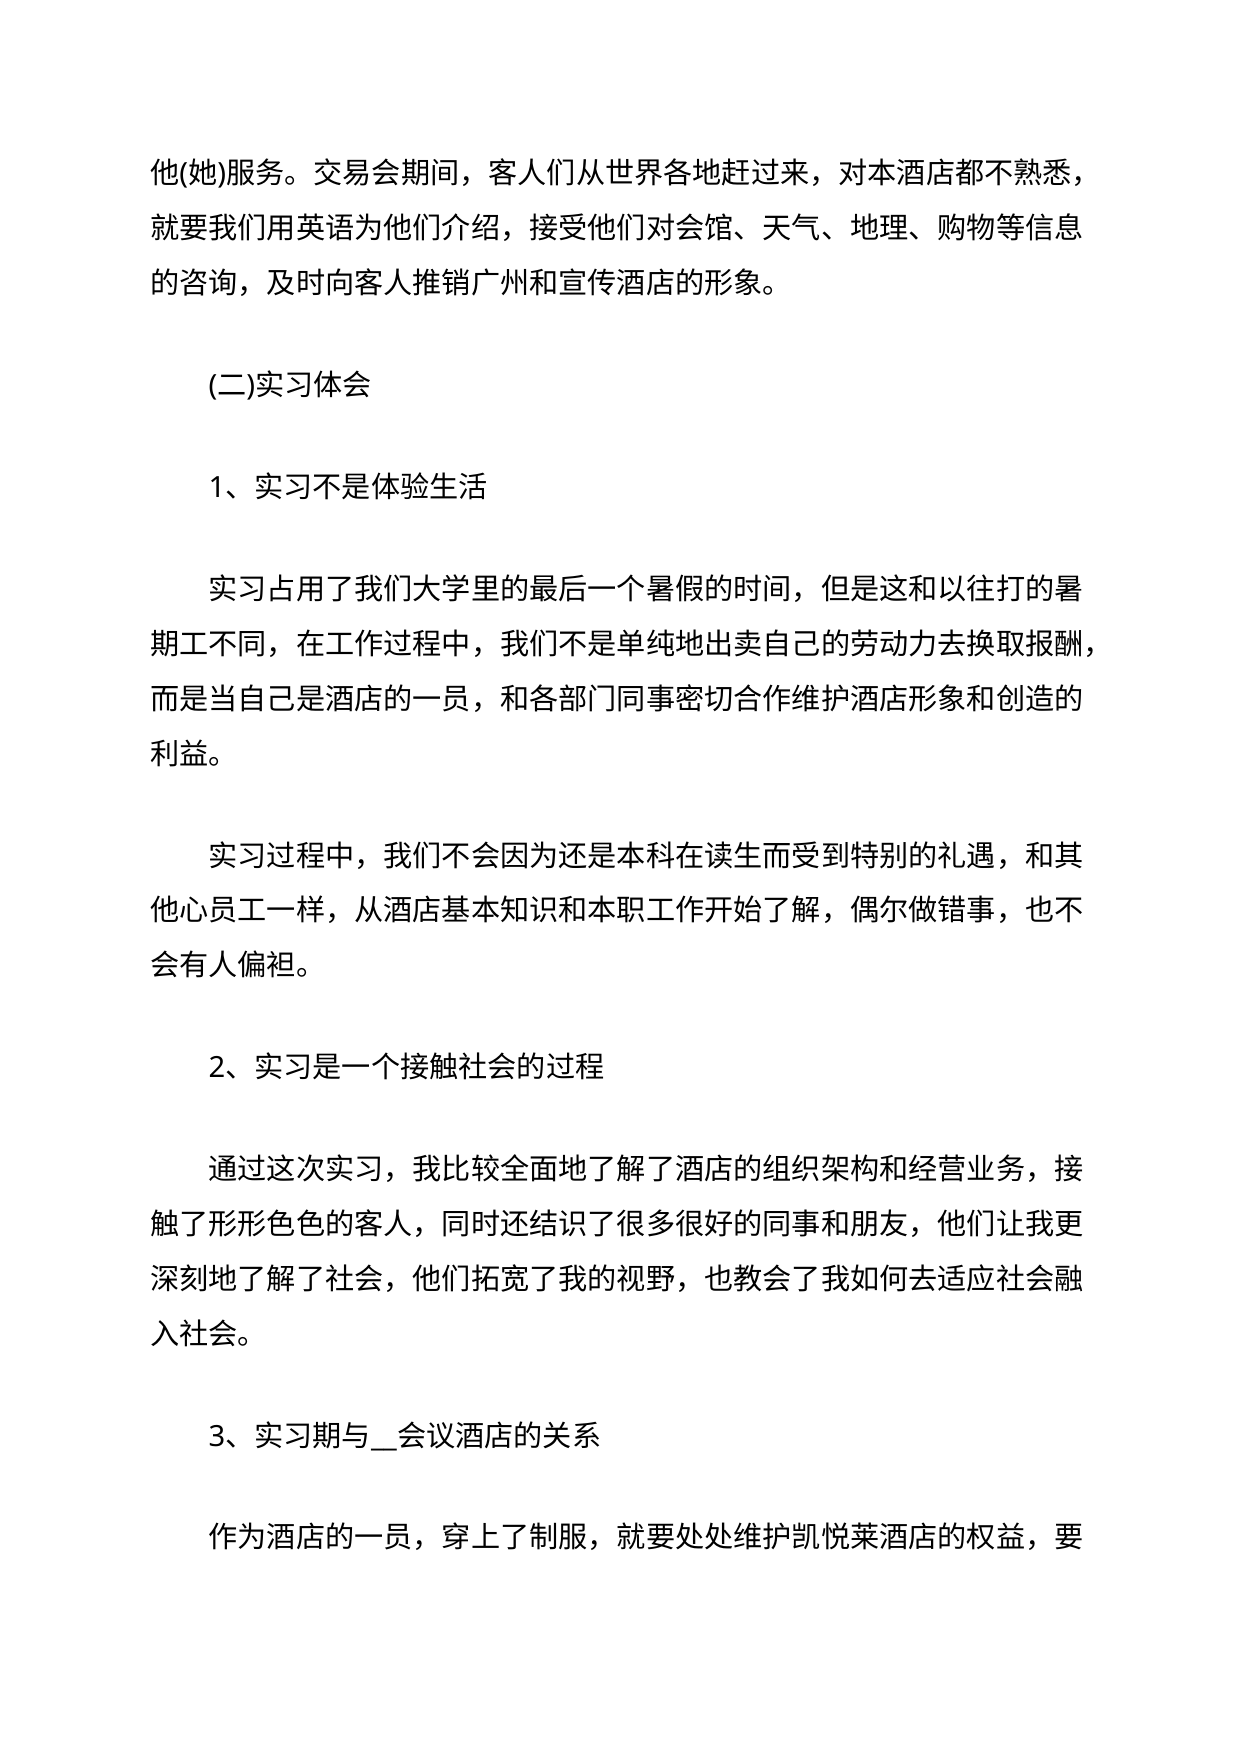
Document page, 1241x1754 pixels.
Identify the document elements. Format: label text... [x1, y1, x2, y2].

text 1、实习不是体验生活 [150, 464, 1090, 506]
text 实习占用了我们大学里的最后一个暑假的时间，但是这和以往打的暑期工不同，在工作过程中，我们不是单纯地出卖自己的劳动力去换取报酬，而是当自己是酒店的一员，和各部门同事密切合作维护酒店形象和创造的利益。 [150, 566, 1090, 773]
text 通过这次实习，我比较全面地了解了酒店的组织架构和经营业务，接触了形形色色的客人，同时还结识了很多很好的同事和朋友，他们让我更深刻地了解了社会，他们拓宽了我的视野，也教会了我如何去适应社会融入社会。 [150, 1146, 1090, 1353]
text (二)实习体会 [150, 362, 1090, 404]
text 3、实习期与__会议酒店的关系 [150, 1412, 1090, 1454]
text 2、实习是一个接触社会的过程 [150, 1044, 1090, 1086]
text 实习过程中，我们不会因为还是本科在读生而受到特别的礼遇，和其他心员工一样，从酒店基本知识和本职工作开始了解，偶尔做错事，也不会有人偏袒。 [150, 832, 1090, 984]
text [150, 150, 1090, 302]
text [150, 1514, 1090, 1556]
